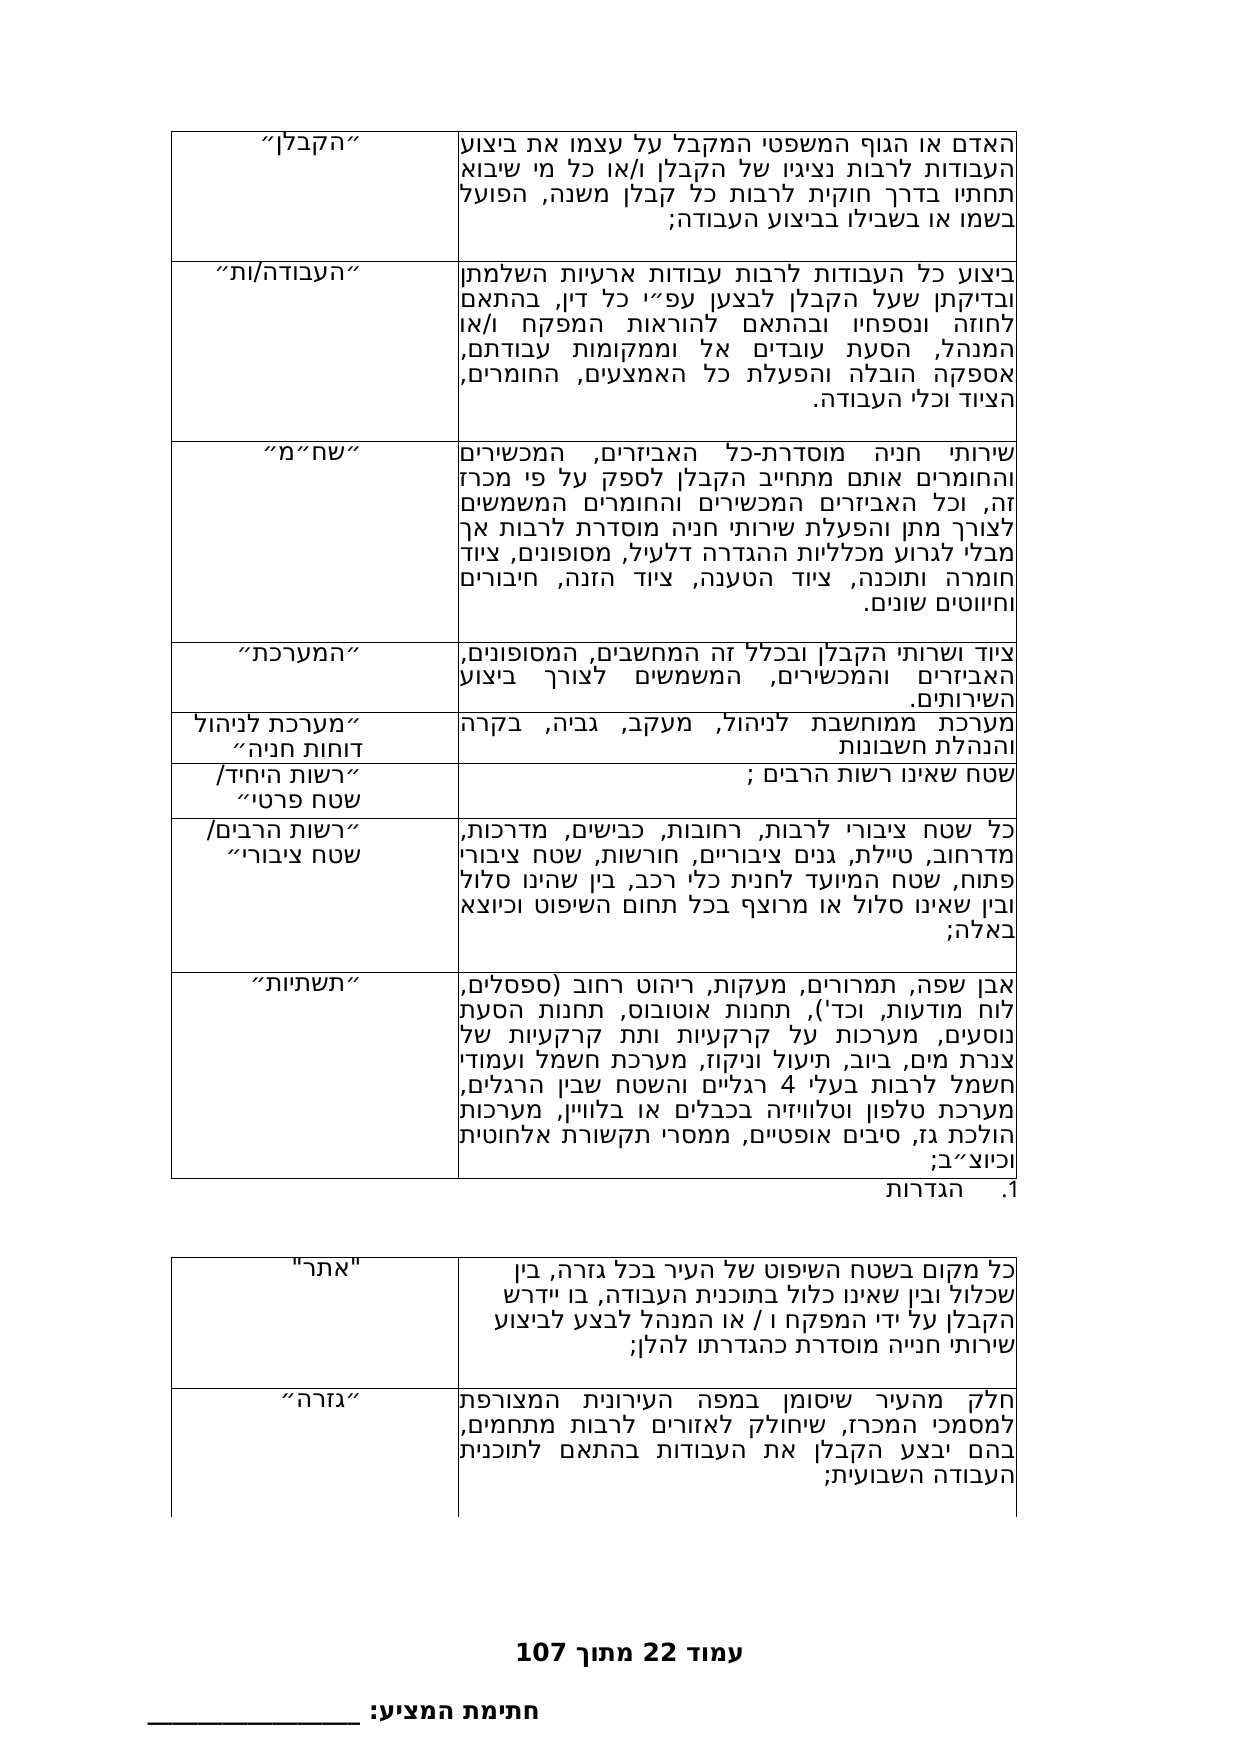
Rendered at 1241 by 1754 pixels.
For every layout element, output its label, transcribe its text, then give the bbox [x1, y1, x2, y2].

table_cell ״המערכת״ [172, 643, 458, 712]
table_cell ״רשות היחיד/ שטח פרטי״ [172, 764, 458, 818]
table_cell מערכת ממוחשבת לניהול, מעקב, גביה, בקרה והנהלת חשבונות [459, 713, 1016, 763]
table_header כל מקום בשטח השיפוט של העיר בכל גזרה, בין שכלול ובין שאינו כלול בתוכנית העבודה, בו יידרש הקבלן על ידי המפקח ו / או המנהל לבצע לביצוע שירותי חנייה מוסדרת כהגדרתו להלן; [459, 1258, 1016, 1388]
table_cell ״מערכת לניהול דוחות חניה״ [172, 713, 458, 763]
table_cell כל שטח ציבורי לרבות, רחובות, כבישים, מדרכות, מדרחוב, טיילת, גנים ציבוריים, חורשות, שטח ציבורי פתוח, שטח המיועד לחנית כלי רכב, בין שהינו סלול ובין שאינו סלול או מרוצף בכל תחום השיפוט וכיוצא באלה; [459, 819, 1016, 972]
table_cell ״שח״מ״ [172, 442, 458, 642]
table_cell ״תשתיות״ [172, 973, 458, 1178]
table_cell חלק מהעיר שיסומן במפה העירונית המצורפת למסמכי המכרז, שיחולק לאזורים לרבות מתחמים, בהם יבצע הקבלן את העבודות בהתאם לתוכנית העבודה השבועית; [459, 1389, 1016, 1517]
table_cell שירותי חניה מוסדרת-כל האביזרים, המכשירים והחומרים אותם מתחייב הקבלן לספק על פי מכרז זה, וכל האביזרים המכשירים והחומרים המשמשים לצורך מתן והפעלת שירותי חניה מוסדרת לרבות אך מבלי לגרוע מכלליות ההגדרה דלעיל, מסופונים, ציוד חומרה ותוכנה, ציוד הטענה, ציוד הזנה, חיבורים וחיווטים שונים. [459, 442, 1016, 642]
table_header "אתר" [172, 1258, 458, 1388]
table_cell אבן שפה, תמרורים, מעקות, ריהוט רחוב (ספסלים, לוח מודעות, וכד'), תחנות אוטובוס, תחנות הסעת נוסעים, מערכות על קרקעיות ותת קרקעיות של צנרת מים, ביוב, תיעול וניקוז, מערכת חשמל ועמודי חשמל לרבות בעלי 4 רגליים והשטח שבין הרגלים, מערכת טלפון וטלוויזיה בכבלים או בלוויין, מערכות הולכת גז, סיבים אופטיים, ממסרי תקשורת אלחוטית וכיוצ״ב; [459, 973, 1016, 1178]
table_cell ״העבודה/ות״ [172, 262, 458, 441]
subtitle הגדרות [133, 1179, 1001, 1202]
table_cell ״רשות הרבים/ שטח ציבורי״ [172, 819, 458, 972]
table_cell ביצוע כל העבודות לרבות עבודות ארעיות השלמתן ובדיקתן שעל הקבלן לבצען עפ״י כל דין, בהתאם לחוזה ונספחיו ובהתאם להוראות המפקח ו/או המנהל, הסעת עובדים אל וממקומות עבודתם, אספקה הובלה והפעלת כל האמצעים, החומרים, הציוד וכלי העבודה. [459, 262, 1016, 441]
table_cell שטח שאינו רשות הרבים ; [459, 764, 1016, 818]
table_cell ציוד ושרותי הקבלן ובכלל זה המחשבים, המסופונים, האביזרים והמכשירים, המשמשים לצורך ביצוע השירותים. [459, 643, 1016, 712]
table_cell האדם או הגוף המשפטי המקבל על עצמו את ביצוע העבודות לרבות נציגיו של הקבלן ו/או כל מי שיבוא תחתיו בדרך חוקית לרבות כל קבלן משנה, הפועל בשמו או בשבילו בביצוע העבודה; [459, 132, 1016, 261]
table_cell ״הקבלן״ [172, 132, 458, 261]
table_cell ״גזרה״ [172, 1389, 458, 1517]
